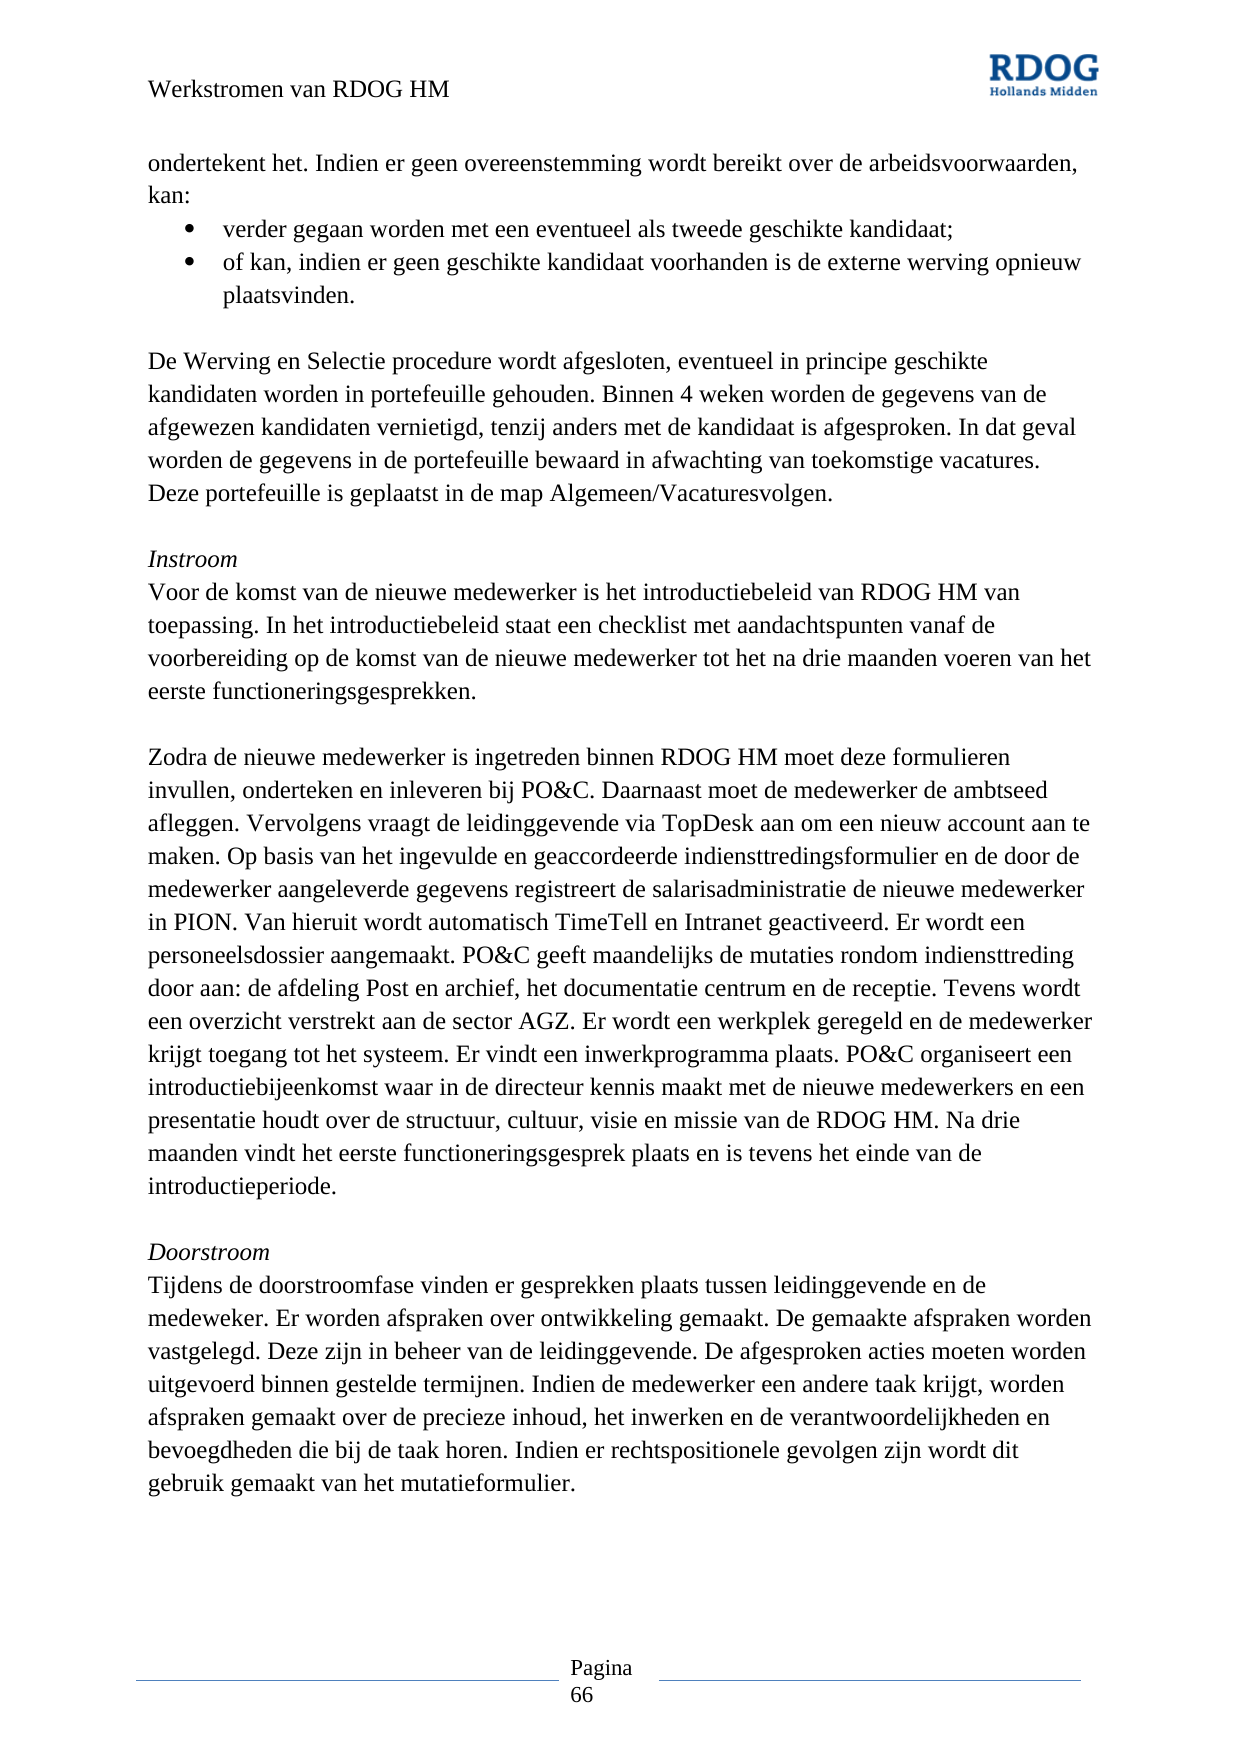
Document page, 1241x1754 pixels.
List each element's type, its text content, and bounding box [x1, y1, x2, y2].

text Zodra de nieuwe medewerker is ingetreden binnen RDOG HM moet deze formulieren invullen, onderteken en inleveren bij PO&C. Daarnaast moet de medewerker de ambtseed afleggen. Vervolgens vraagt de leidinggevende via TopDesk aan om een nieuw account aan te maken. Op basis van het ingevulde en geaccordeerde indiensttredingsformulier en de door de medewerker aangeleverde gegevens registreert de salarisadministratie de nieuwe medewerker in PION. Van hieruit wordt automatisch TimeTell en Intranet geactiveerd. Er wordt een personeelsdossier aangemaakt. PO&C geeft maandelijks de mutaties rondom indiensttreding door aan: de afdeling Post en archief, het documentatie centrum en de receptie. Tevens wordt een overzicht verstrekt aan de sector AGZ. Er wordt een werkplek geregeld en de medewerker krijgt toegang tot het systeem. Er vindt een inwerkprogramma plaats. PO&C organiseert een introductiebijeenkomst waar in de directeur kennis maakt met de nieuwe medewerkers en een presentatie houdt over de structuur, cultuur, visie en missie van de RDOG HM. Na drie maanden vindt het eerste functioneringsgesprek plaats en is tevens het einde van de introductieperiode. [148, 742, 1093, 1200]
list verder gegaan worden met een eventueel als tweede geschikte kandidaat; [185, 214, 1093, 242]
text Voor de komst van de nieuwe medewerker is het introductiebeleid van RDOG HM van toepassing. In het introductiebeleid staat een checklist met aandachtspunten vanaf de voorbereiding op de komst van de nieuwe medewerker tot het na drie maanden voeren van het eerste functioneringsgesprekken. [148, 577, 1093, 705]
picture [986, 43, 1130, 104]
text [148, 148, 1093, 209]
text Instroom [148, 544, 1093, 573]
text De Werving en Selectie procedure wordt afgesloten, eventueel in principe geschikte kandidaten worden in portefeuille gehouden. Binnen 4 weken worden de gegevens van de afgewezen kandidaten vernietigd, tenzij anders met de kandidaat is afgesproken. In dat geval worden de gegevens in de portefeuille bewaard in afwachting van toekomstige vacatures. Deze portefeuille is geplaatst in de map Algemeen/Vacaturesvolgen. [148, 346, 1093, 507]
text Doorstroom [148, 1237, 1093, 1266]
list of kan, indien er geen geschikte kandidaat voorhanden is de externe werving opnieuw plaatsvinden. [185, 247, 1093, 308]
text Tijdens de doorstroomfase vinden er gesprekken plaats tussen leidinggevende en de medeweker. Er worden afspraken over ontwikkeling gemaakt. De gemaakte afspraken worden vastgelegd. Deze zijn in beheer van de leidinggevende. De afgesproken acties moeten worden uitgevoerd binnen gestelde termijnen. Indien de medewerker een andere taak krijgt, worden afspraken gemaakt over de precieze inhoud, het inwerken en de verantwoordelijkheden en bevoegdheden die bij de taak horen. Indien er rechtspositionele gevolgen zijn wordt dit gebruik gemaakt van het mutatieformulier. [148, 1270, 1093, 1497]
